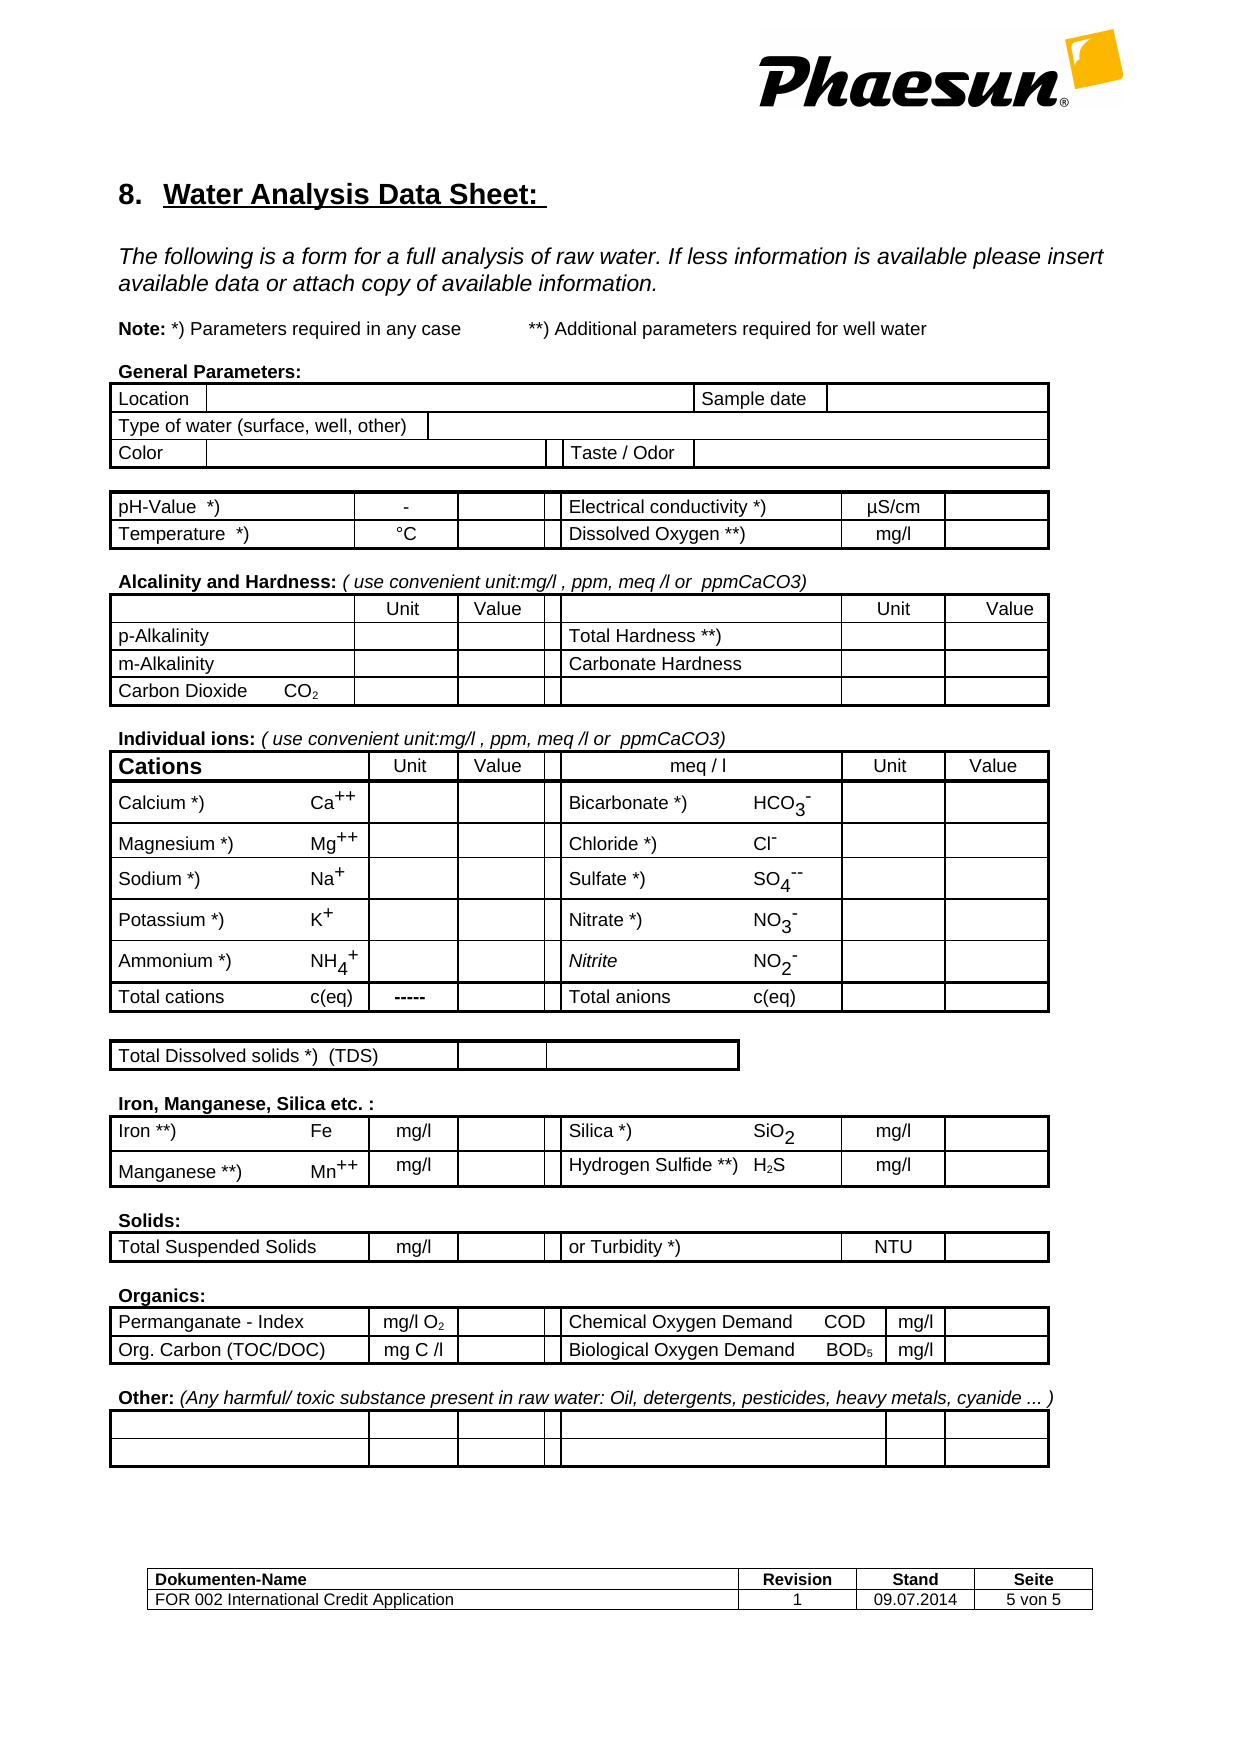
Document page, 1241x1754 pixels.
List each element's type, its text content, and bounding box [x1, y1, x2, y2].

table_cell Potassium *) K+ [112, 900, 368, 939]
table_cell [545, 824, 560, 857]
table_header meq / l [562, 753, 841, 779]
table_cell [545, 941, 560, 981]
table_cell [545, 858, 560, 898]
table_cell [545, 1337, 560, 1362]
table_cell [459, 623, 544, 649]
table_cell [545, 900, 560, 939]
table_header [545, 753, 560, 779]
table_cell [207, 440, 545, 466]
table_header [545, 1118, 560, 1150]
table_cell Manganese **) Mn++ [112, 1152, 368, 1185]
table_header [887, 1412, 944, 1437]
table_cell [946, 941, 1047, 981]
table_cell [459, 858, 544, 898]
table_header Chemical Oxygen Demand COD [562, 1309, 885, 1335]
table_cell Chloride *) Cl- [562, 824, 841, 857]
table_cell [370, 941, 457, 981]
text Note: *) Parameters required in any case **) Additional parameters required for well water [118, 318, 1122, 339]
table_cell mg/l [370, 1152, 457, 1185]
table_header Value [946, 596, 1047, 622]
table_header Unit [843, 753, 944, 779]
table_header Sample date [695, 385, 826, 411]
table_header NTU [842, 1234, 944, 1260]
table_header [112, 1412, 368, 1437]
table_header [547, 1043, 737, 1068]
table_cell Sulfate *) SO4-- [562, 858, 841, 898]
table_header [459, 1118, 544, 1150]
table_cell p-Alkalinity [112, 623, 354, 649]
table_header Unit [370, 753, 457, 779]
table_header Total Dissolved solids *) (TDS) [112, 1043, 457, 1068]
table_cell [545, 521, 560, 547]
table_cell [842, 678, 944, 703]
table_header Permanganate - Index [112, 1309, 368, 1335]
table_cell [459, 900, 544, 939]
table_cell [545, 783, 560, 822]
table_cell Org. Carbon (TOC/DOC) [112, 1337, 368, 1362]
table_cell [946, 623, 1047, 649]
table_header [562, 596, 841, 622]
table_cell [946, 783, 1047, 822]
table_cell [459, 984, 544, 1010]
table_cell [842, 623, 944, 649]
table_cell mg/l [842, 1152, 944, 1185]
table_cell [370, 1439, 457, 1465]
table_cell [843, 783, 944, 822]
table_cell [355, 678, 457, 703]
table_cell [946, 651, 1047, 676]
table_cell [459, 783, 544, 822]
table_header mg/l [370, 1118, 457, 1150]
table_cell mg/l [842, 521, 944, 547]
text General Parameters: [118, 361, 1122, 382]
table_header [946, 494, 1047, 519]
table_cell Total cations c(eq) [112, 984, 368, 1010]
table_cell [562, 1439, 885, 1465]
table_cell [370, 783, 457, 822]
table_header Value [459, 596, 544, 622]
table_cell [946, 1337, 1047, 1362]
table_cell [843, 824, 944, 857]
table_cell [843, 984, 944, 1010]
table_header [459, 1309, 544, 1335]
table_cell [843, 900, 944, 939]
text The following is a form for a full analysis of raw water. If less information is available please insert available data or attach copy of available information. [118, 243, 1122, 296]
table_header µS/cm [842, 494, 944, 519]
table_header Total Suspended Solids [112, 1234, 368, 1260]
table_header [459, 1234, 544, 1260]
table_cell [545, 984, 560, 1010]
table_cell [429, 413, 1047, 438]
text Individual ions: ( use convenient unit:mg/l , ppm, meq /l or ppmCaCO3) [118, 728, 1122, 750]
table_cell Hydrogen Sulfide **) H2S [562, 1152, 841, 1185]
table_header pH-Value *) [112, 494, 354, 519]
table_header [207, 385, 693, 411]
table_header [545, 494, 560, 519]
table_header [545, 1412, 560, 1437]
text Alcalinity and Hardness: ( use convenient unit:mg/l , ppm, meq /l or ppmCaCO3) [118, 571, 1122, 593]
table_header [946, 1234, 1047, 1260]
table_cell [459, 1439, 544, 1465]
table_header [946, 1118, 1047, 1150]
table_cell [843, 858, 944, 898]
table_cell Carbon Dioxide CO2 [112, 678, 354, 703]
table_header [370, 1412, 457, 1437]
table_header Unit [842, 596, 944, 622]
picture [759, 29, 1123, 107]
table_cell [459, 941, 544, 981]
table_header or Turbidity *) [562, 1234, 841, 1260]
table_header [946, 1309, 1047, 1335]
table_cell [695, 440, 1047, 466]
table_cell [355, 651, 457, 676]
table_header mg/l O2 [370, 1309, 457, 1335]
table_cell [112, 1439, 368, 1465]
table_header mg/l [370, 1234, 457, 1260]
table_header [946, 1412, 1047, 1437]
table_cell Taste / Odor [564, 440, 693, 466]
table_cell Magnesium *) Mg++ [112, 824, 368, 857]
table_cell [459, 1152, 544, 1185]
table_header [459, 1412, 544, 1437]
table_cell [370, 824, 457, 857]
table_cell Biological Oxygen Demand BOD5 [562, 1337, 885, 1362]
table_cell mg C /l [370, 1337, 457, 1362]
table_cell [843, 941, 944, 981]
table_header Value [459, 753, 544, 779]
table_cell Total Hardness **) [562, 623, 841, 649]
table_cell [946, 858, 1047, 898]
table_cell [459, 678, 544, 703]
table_cell °C [355, 521, 457, 547]
table_cell [459, 824, 544, 857]
table_cell [370, 858, 457, 898]
table_cell [545, 623, 560, 649]
table_header Cations [112, 753, 368, 779]
table_header Silica *) SiO2 [562, 1118, 841, 1150]
table_header [545, 1309, 560, 1335]
table_cell [946, 1439, 1047, 1465]
table_cell [545, 1152, 560, 1185]
table_cell [946, 521, 1047, 547]
table_header [459, 494, 544, 519]
table_cell Dissolved Oxygen **) [562, 521, 841, 547]
table_cell Sodium *) Na+ [112, 858, 368, 898]
table_header mg/l [887, 1309, 944, 1335]
table_cell [946, 678, 1047, 703]
table_cell [547, 440, 562, 466]
table_cell [459, 1337, 544, 1362]
table_header Unit [355, 596, 457, 622]
table_cell mg/l [887, 1337, 944, 1362]
text Solids: [118, 1209, 1122, 1231]
table_cell [545, 678, 560, 703]
table_cell Bicarbonate *) HCO3- [562, 783, 841, 822]
table_cell [459, 521, 544, 547]
table_cell [946, 1152, 1047, 1185]
table_header mg/l [842, 1118, 944, 1150]
table_header Iron **) Fe [112, 1118, 368, 1150]
table_cell m-Alkalinity [112, 651, 354, 676]
table_cell [545, 1439, 560, 1465]
table_cell [946, 900, 1047, 939]
text Iron, Manganese, Silica etc. : [118, 1093, 1122, 1114]
table_cell [545, 651, 560, 676]
table_header [828, 385, 1047, 411]
table_header [562, 1412, 885, 1437]
table_header [545, 1234, 560, 1260]
table_cell [842, 651, 944, 676]
table_header Value [946, 753, 1047, 779]
table_cell ----- [370, 984, 457, 1010]
table_cell [946, 984, 1047, 1010]
table_cell [459, 651, 544, 676]
table_header Electrical conductivity *) [562, 494, 841, 519]
table_cell [562, 678, 841, 703]
text Organics: [118, 1284, 1122, 1306]
table_cell Ammonium *) NH4+ [112, 941, 368, 981]
table_header [545, 596, 560, 622]
text Other: (Any harmful/ toxic substance present in raw water: Oil, detergents, pesticides, heavy metals, cyanide ... ) [118, 1387, 1122, 1408]
table_cell Nitrite NO2- [562, 941, 841, 981]
table_cell Carbonate Hardness [562, 651, 841, 676]
table_cell Calcium *) Ca++ [112, 783, 368, 822]
subtitle Water Analysis Data Sheet: [118, 177, 1122, 211]
table_cell Color [112, 440, 206, 466]
table_cell [355, 623, 457, 649]
table_header [459, 1043, 546, 1068]
table_cell [946, 824, 1047, 857]
table_header - [355, 494, 457, 519]
table_cell Type of water (surface, well, other) [112, 413, 427, 438]
table_header Location [112, 385, 206, 411]
table_cell Temperature *) [112, 521, 354, 547]
table_header [112, 596, 354, 622]
table_cell Total anions c(eq) [562, 984, 841, 1010]
table_cell Nitrate *) NO3- [562, 900, 841, 939]
table_cell [887, 1439, 944, 1465]
table_cell [370, 900, 457, 939]
